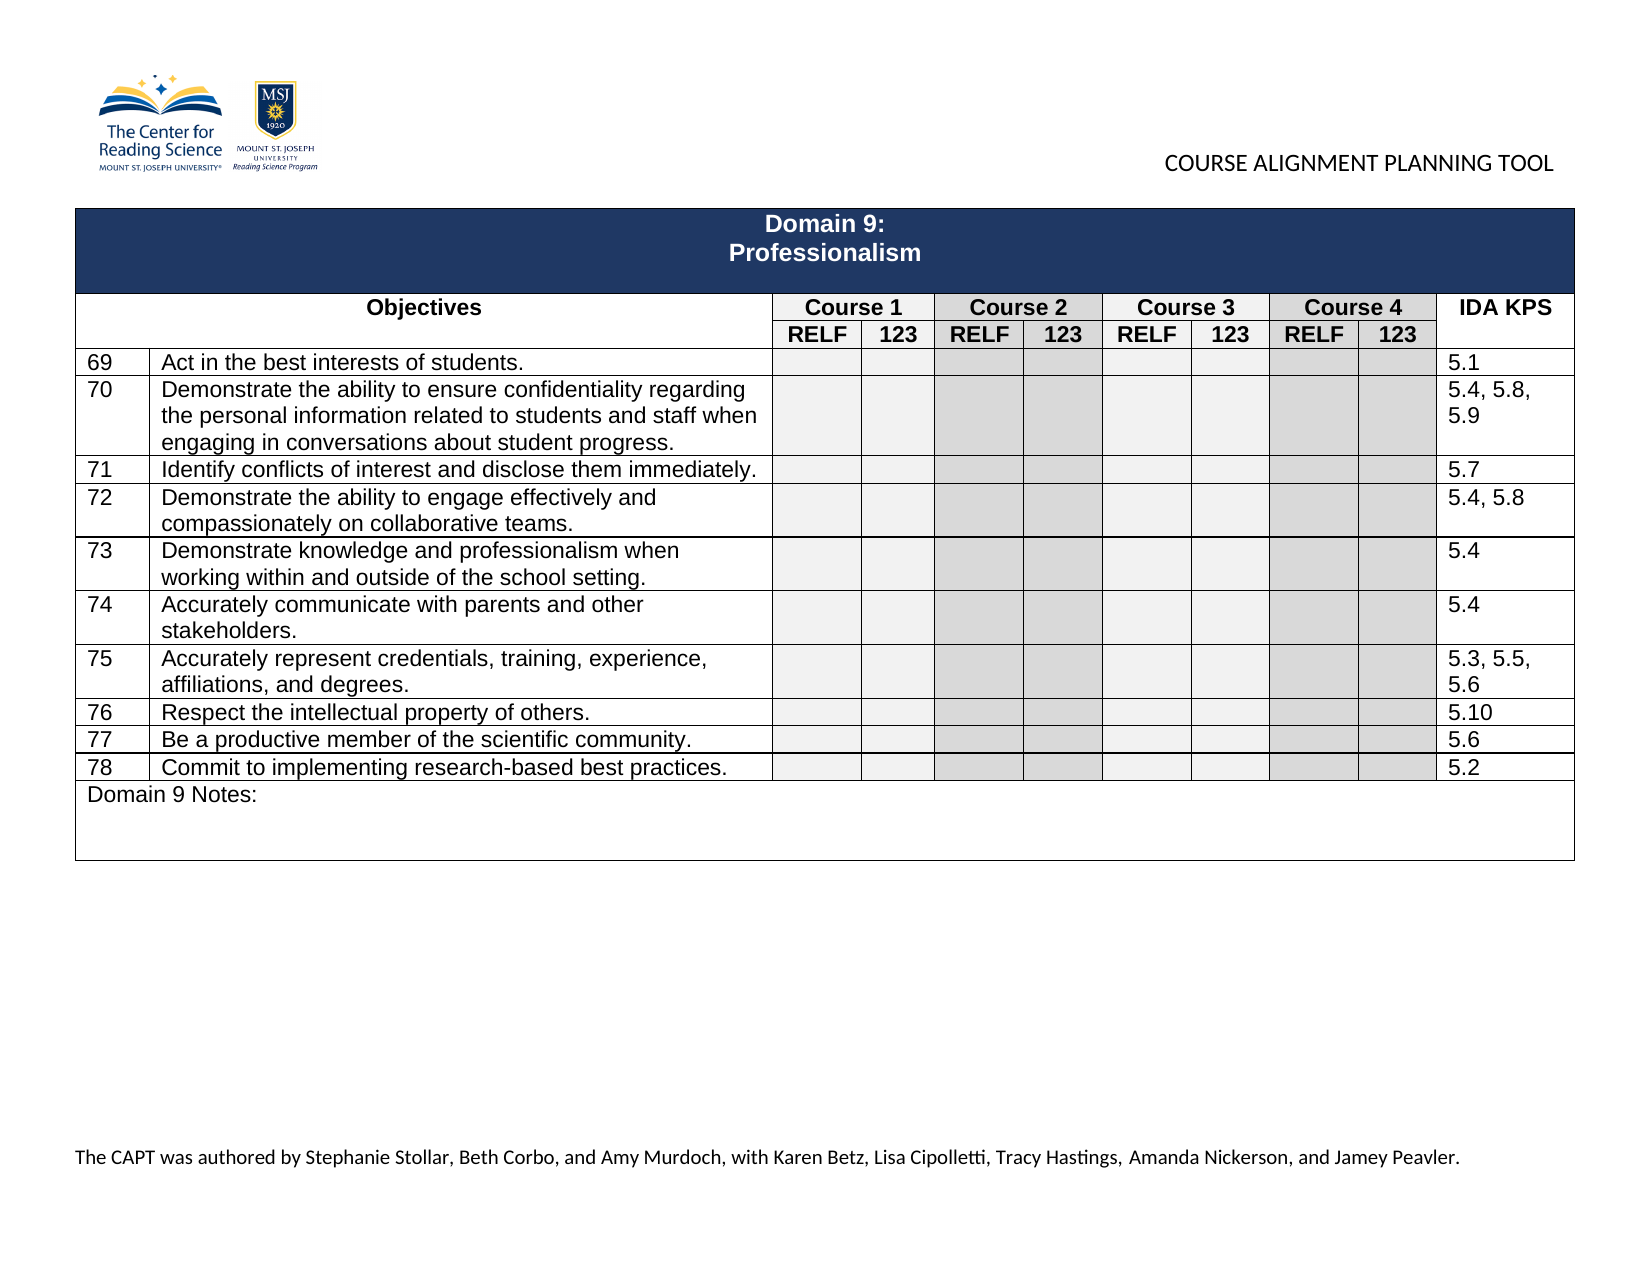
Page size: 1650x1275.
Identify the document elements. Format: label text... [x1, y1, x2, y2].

table_cell [773, 376, 861, 455]
table_cell Act in the best interests of students. [150, 349, 772, 375]
table_cell [935, 456, 1023, 483]
table_cell [1192, 484, 1269, 536]
table_cell [1359, 645, 1436, 698]
table_cell [773, 726, 861, 752]
table_cell [1192, 645, 1269, 698]
table_cell Commit to implementing research-based best practices. [150, 754, 772, 780]
table_cell [1270, 376, 1358, 455]
table_cell [862, 726, 934, 752]
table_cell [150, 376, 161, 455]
table_cell [1024, 726, 1102, 752]
table_cell [773, 591, 861, 644]
table_cell [862, 456, 934, 483]
table_cell Course 1 [773, 294, 934, 320]
table_cell [1270, 591, 1358, 644]
table_cell Be a productive member of the scientific community. [150, 726, 772, 752]
table_cell [862, 538, 934, 590]
table_cell [1359, 591, 1436, 644]
table_cell 123 [1024, 321, 1102, 348]
table_cell [1103, 754, 1191, 780]
table_cell [1359, 376, 1436, 455]
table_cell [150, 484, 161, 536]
table_cell Course 4 [1270, 294, 1436, 320]
table_cell Accurately represent credentials, training, experience, affiliations, and degrees. [150, 645, 772, 698]
table_cell [862, 754, 934, 780]
table_cell [1359, 726, 1436, 752]
table_cell [1024, 591, 1102, 644]
table_cell [1192, 726, 1269, 752]
table_cell [1024, 754, 1102, 780]
table_cell [935, 726, 1023, 752]
table_cell 71 [76, 456, 149, 483]
table_cell [1103, 349, 1191, 375]
table_cell [862, 376, 934, 455]
table_cell [1192, 699, 1269, 725]
table_cell [1024, 349, 1102, 375]
table_cell [1270, 699, 1358, 725]
table_cell [1359, 538, 1436, 590]
table_cell 5.6 [1437, 726, 1574, 752]
table_cell [935, 754, 1023, 780]
table_cell [1359, 349, 1436, 375]
table_cell [773, 645, 861, 698]
table_cell [935, 699, 1023, 725]
table_cell [773, 538, 861, 590]
table_cell RELF [935, 321, 1023, 348]
table_cell RELF [1270, 321, 1358, 348]
table_cell [1359, 699, 1436, 725]
table_cell [935, 349, 1023, 375]
table_cell 5.4, 5.8, 5.9 [1437, 376, 1574, 455]
table_cell 76 [76, 699, 149, 725]
table_cell [862, 645, 934, 698]
table_cell Course 3 [1103, 294, 1269, 320]
table_cell [1103, 645, 1191, 698]
table_cell 123 [1359, 321, 1436, 348]
table_cell [935, 484, 1023, 536]
table_cell [862, 484, 934, 536]
table_cell Course 2 [935, 294, 1102, 320]
table_cell 5.1 [1437, 349, 1574, 375]
table_cell [1024, 699, 1102, 725]
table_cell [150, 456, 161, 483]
table_cell [935, 591, 1023, 644]
table_cell [1024, 376, 1102, 455]
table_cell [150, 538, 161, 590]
table_cell [1103, 456, 1191, 483]
table_cell [1024, 456, 1102, 483]
table_cell 5.3, 5.5, 5.6 [1437, 645, 1574, 698]
table_cell [862, 591, 934, 644]
table_cell 5.2 [1437, 754, 1574, 780]
table_cell [1024, 645, 1102, 698]
table_cell 123 [862, 321, 934, 348]
table_cell [773, 349, 861, 375]
table_cell [1024, 538, 1102, 590]
table_cell Objectives [76, 294, 772, 348]
table_cell 73 [76, 538, 149, 590]
table_cell [1270, 456, 1358, 483]
table_cell [773, 754, 861, 780]
table_cell 123 [1192, 321, 1269, 348]
table_cell Domain 9 Notes: [76, 781, 1574, 860]
table_cell [773, 484, 861, 536]
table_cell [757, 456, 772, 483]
table_cell [935, 538, 1023, 590]
table_cell [1270, 484, 1358, 536]
table_cell 5.10 [1437, 699, 1574, 725]
table_cell [1103, 699, 1191, 725]
table_cell Accurately communicate with parents and other stakeholders. [150, 591, 772, 644]
table_cell [1024, 484, 1102, 536]
table_cell IDA KPS [1437, 294, 1574, 348]
table_cell 5.4 [1437, 591, 1574, 644]
table_cell [862, 699, 934, 725]
table_cell [1359, 754, 1436, 780]
table_cell [935, 645, 1023, 698]
table_cell [1103, 591, 1191, 644]
table_cell [1192, 376, 1269, 455]
table_cell [1103, 484, 1191, 536]
table_cell 72 [76, 484, 149, 536]
table_cell 74 [76, 591, 149, 644]
table_cell [935, 376, 1023, 455]
table_cell 5.4, 5.8 [1437, 484, 1574, 536]
table_cell [1103, 376, 1191, 455]
table_cell [773, 699, 861, 725]
table_cell [773, 456, 861, 483]
table_cell 75 [76, 645, 149, 698]
table_cell [1270, 538, 1358, 590]
table_cell 78 [76, 754, 149, 780]
table_cell [1359, 456, 1436, 483]
table_cell Respect the intellectual property of others. [150, 699, 772, 725]
table_cell [1270, 645, 1358, 698]
table_cell 70 [76, 376, 149, 455]
table_cell [1103, 538, 1191, 590]
table_cell [1192, 591, 1269, 644]
table_cell [1192, 456, 1269, 483]
table_cell [862, 349, 934, 375]
table_cell [1270, 754, 1358, 780]
table_cell [1270, 349, 1358, 375]
table_cell [1192, 349, 1269, 375]
table_cell [1192, 538, 1269, 590]
table_cell Demonstrate knowledge and professionalism when working within and outside of the school setting. [646, 538, 772, 590]
table_cell Demonstrate the ability to engage effectively and compassionately on collaborative teams. [574, 484, 772, 536]
table_cell RELF [1103, 321, 1191, 348]
table_cell [1270, 726, 1358, 752]
table_header Domain 9: Professionalism [76, 209, 1574, 293]
picture [95, 75, 322, 172]
table_cell [1192, 754, 1269, 780]
table_cell 77 [76, 726, 149, 752]
table_cell [1359, 484, 1436, 536]
table_cell RELF [773, 321, 861, 348]
table_cell 69 [76, 349, 149, 375]
table_cell 5.7 [1437, 456, 1574, 483]
table_cell 5.4 [1437, 538, 1574, 590]
table_cell [1103, 726, 1191, 752]
